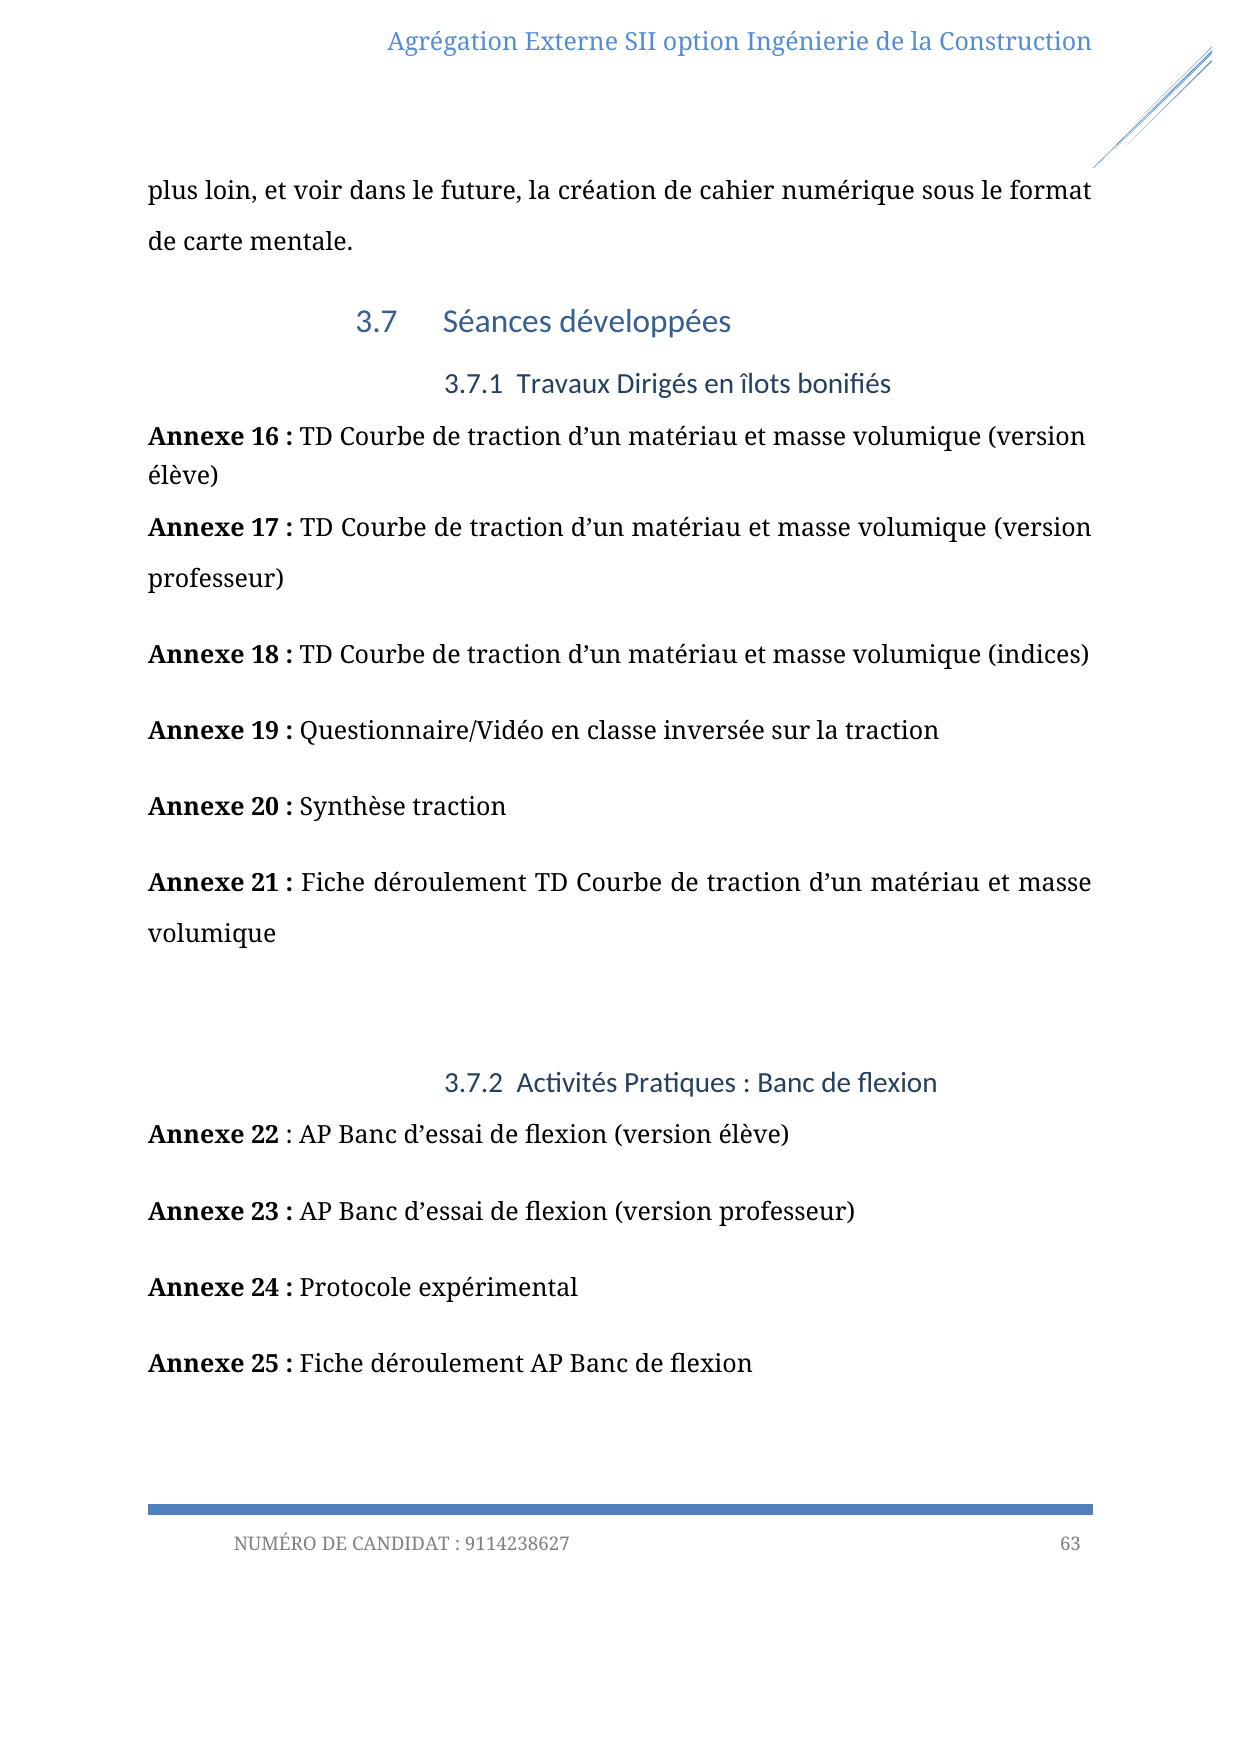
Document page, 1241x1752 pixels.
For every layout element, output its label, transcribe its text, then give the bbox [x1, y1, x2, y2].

text Annexe 18 : TD Courbe de traction d’un matériau et masse volumique (indices) [148, 637, 1093, 671]
subtitle Travaux Dirigés en îlots bonifiés [370, 365, 1093, 401]
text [148, 173, 1093, 258]
list Annexe 16 : TD Courbe de traction d’un matériau et masse volumique (version élève) [148, 419, 1093, 492]
text Annexe 25 : Fiche déroulement AP Banc de flexion [148, 1345, 1093, 1379]
text Annexe 20 : Synthèse traction [148, 789, 1093, 823]
text Annexe 19 : Questionnaire/Vidéo en classe inversée sur la traction [148, 713, 1093, 747]
subtitle Séances développées [281, 300, 1093, 341]
text Annexe 17 : TD Courbe de traction d’un matériau et masse volumique (version professeur) [148, 509, 1093, 595]
text Annexe 21 : Fiche déroulement TD Courbe de traction d’un matériau et masse volumique [148, 865, 1093, 950]
text Annexe 24 : Protocole expérimental [148, 1269, 1093, 1303]
text Annexe 23 : AP Banc d’essai de flexion (version professeur) [148, 1193, 1093, 1227]
text Annexe 22 : AP Banc d’essai de flexion (version élève) [148, 1117, 1093, 1151]
subtitle Activités Pratiques : Banc de flexion [370, 1064, 1093, 1099]
